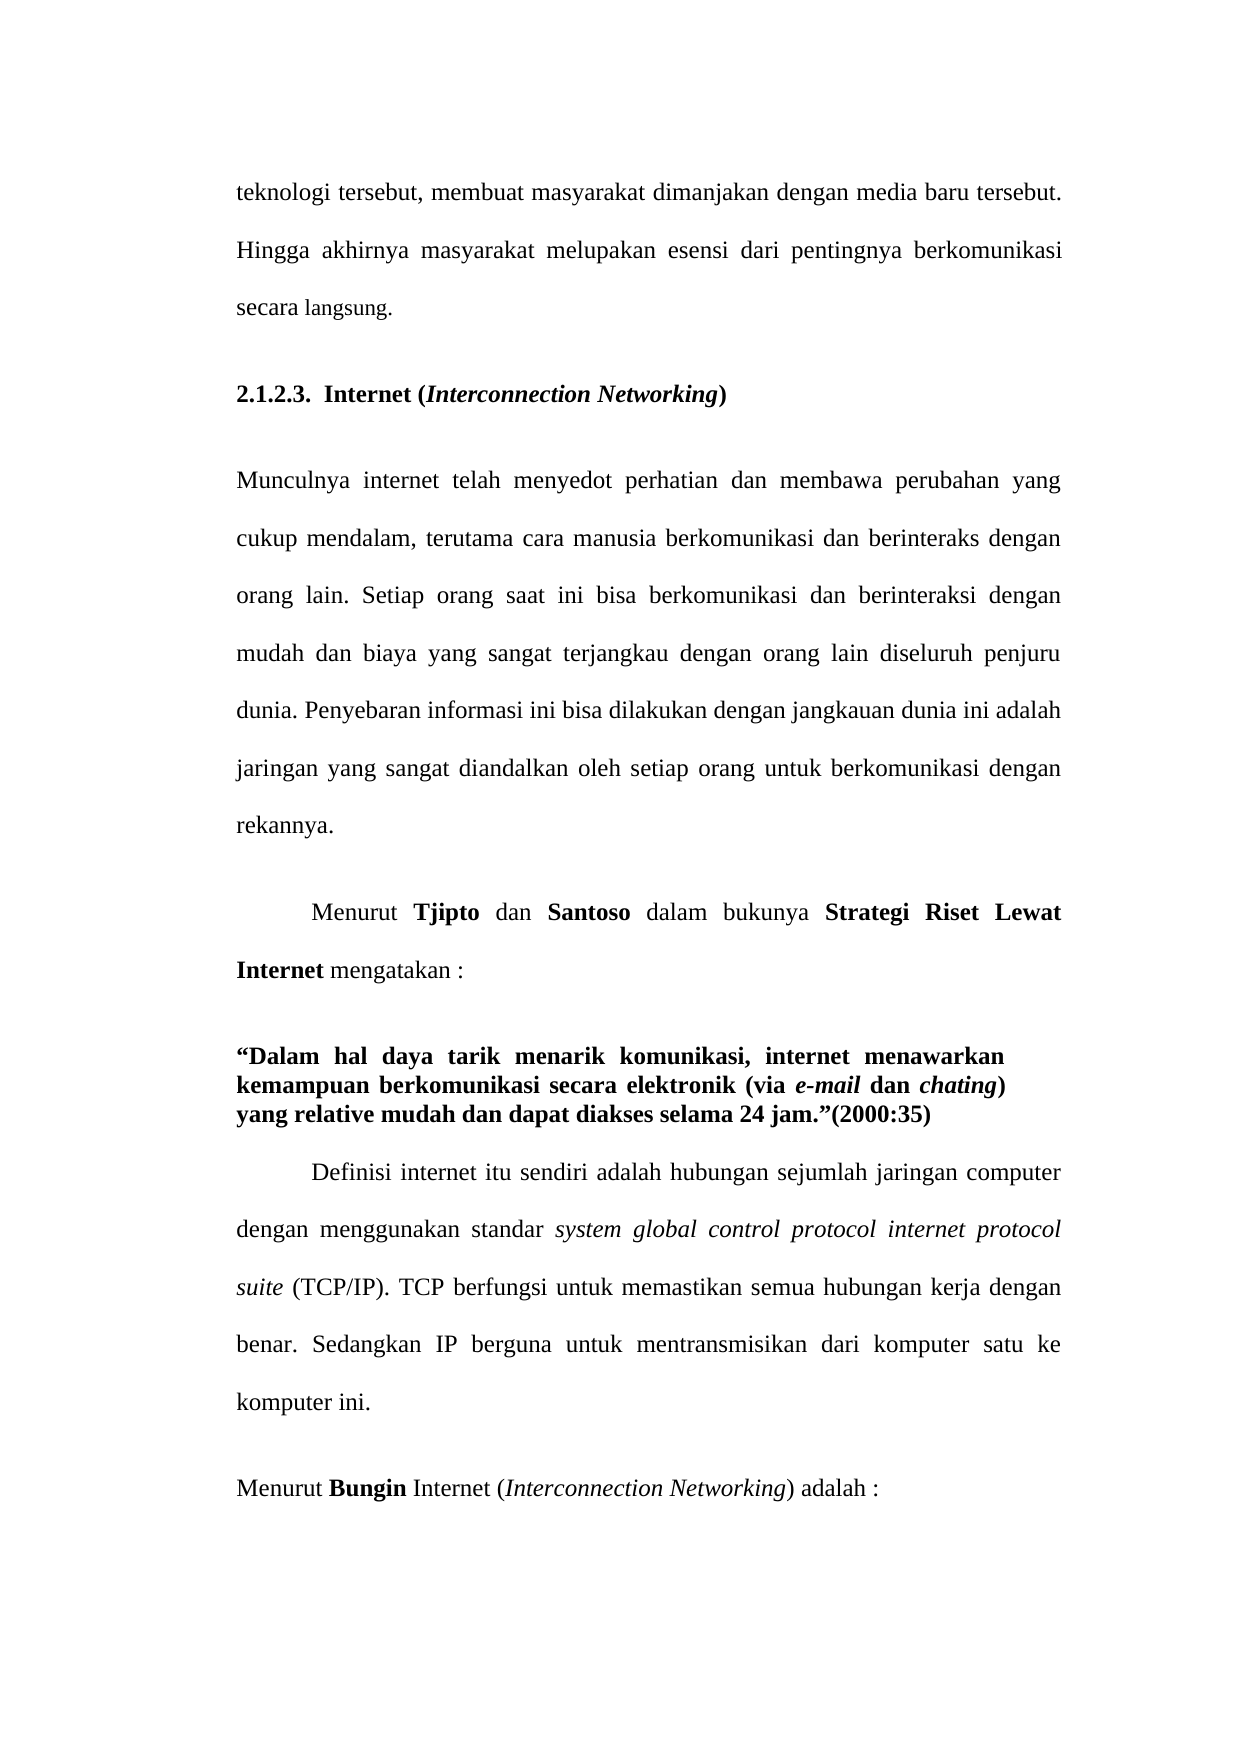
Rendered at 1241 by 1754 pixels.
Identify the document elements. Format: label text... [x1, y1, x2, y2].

text Menurut Tjipto dan Santoso dalam bukunya Strategi Riset Lewat Internet mengatakan : [236, 897, 1062, 983]
text “Dalam hal daya tarik menarik komunikasi, internet menawarkan kemampuan berkomunikasi secara elektronik (via e-mail dan chating) yang relative mudah dan dapat diakses selama 24 jam.”(2000:35) [236, 1041, 1005, 1128]
text Definisi internet itu sendiri adalah hubungan sejumlah jaringan computer dengan menggunakan standar system global control protocol internet protocol suite (TCP/IP). TCP berfungsi untuk memastikan semua hubungan kerja dengan benar. Sedangkan IP berguna untuk mentransmisikan dari komputer satu ke komputer ini. [236, 1157, 1062, 1416]
text Munculnya internet telah menyedot perhatian dan membawa perubahan yang cukup mendalam, terutama cara manusia berkomunikasi dan berinteraks dengan orang lain. Setiap orang saat ini bisa berkomunikasi dan berinteraksi dengan mudah dan biaya yang sangat terjangkau dengan orang lain diseluruh penjuru dunia. Penyebaran informasi ini bisa dilakukan dengan jangkauan dunia ini adalah jaringan yang sangat diandalkan oleh setiap orang untuk berkomunikasi dengan rekannya. [236, 466, 1062, 839]
text 2.1.2.3. Internet (Interconnection Networking) [236, 379, 1062, 408]
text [236, 177, 1063, 321]
text Menurut Bungin Internet (Interconnection Networking) adalah : [236, 1473, 1062, 1502]
